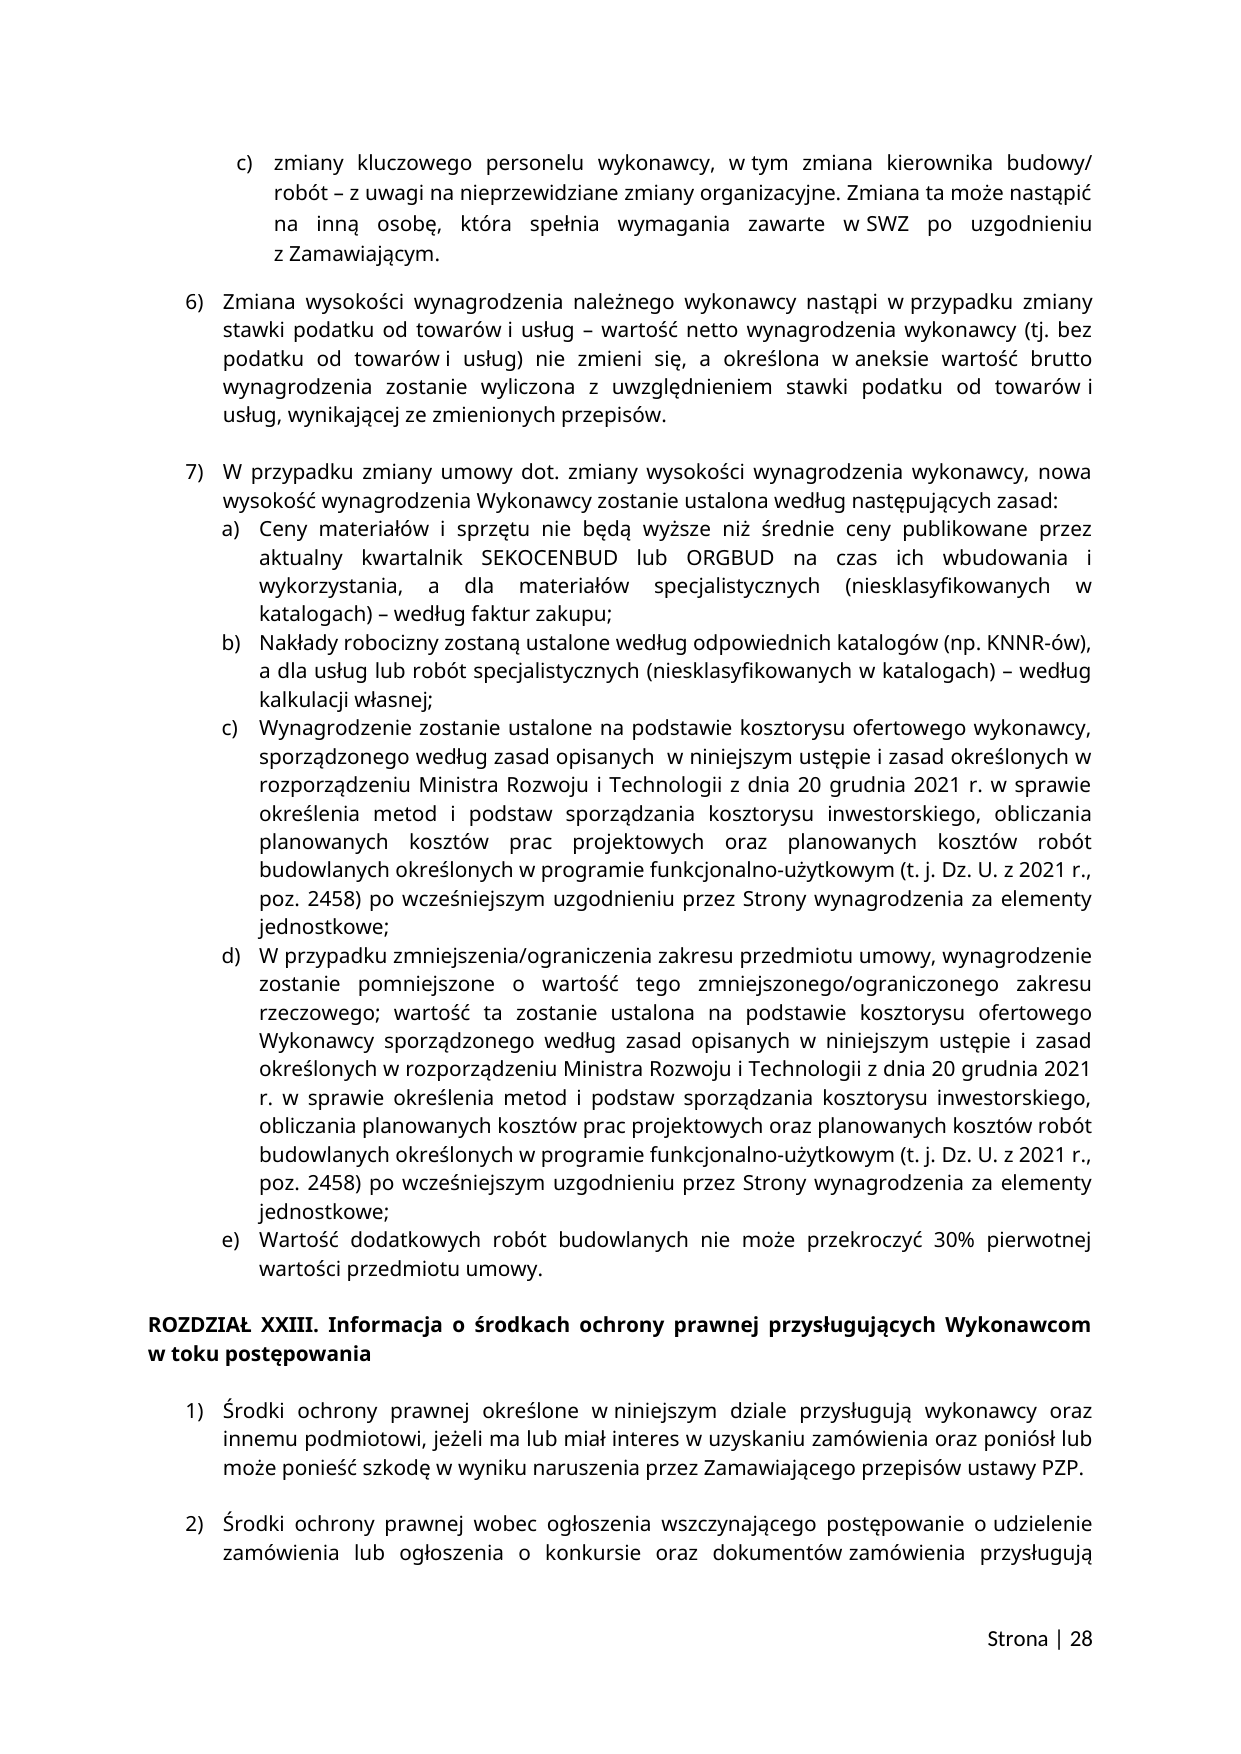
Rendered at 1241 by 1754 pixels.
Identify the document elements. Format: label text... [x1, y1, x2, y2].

list zmiany kluczowego personelu wykonawcy, w tym zmiana kierownika budowy/ robót – z uwagi na nieprzewidziane zmiany organizacyjne. Zmiana ta może nastąpić na inną osobę, która spełnia wymagania zawarte w SWZ po uzgodnieniu z Zamawiającym. [236, 148, 1093, 268]
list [185, 1509, 1093, 1566]
list W przypadku zmniejszenia/ograniczenia zakresu przedmiotu umowy, wynagrodzenie zostanie pomniejszone o wartość tego zmniejszonego/ograniczonego zakresu rzeczowego; wartość ta zostanie ustalona na podstawie kosztorysu ofertowego Wykonawcy sporządzonego według zasad opisanych w niniejszym ustępie i zasad określonych w rozporządzeniu Ministra Rozwoju i Technologii z dnia 20 grudnia 2021 r. w sprawie określenia metod i podstaw sporządzania kosztorysu inwestorskiego, obliczania planowanych kosztów prac projektowych oraz planowanych kosztów robót budowlanych określonych w programie funkcjonalno-użytkowym (t. j. Dz. U. z 2021 r., poz. 2458) po wcześniejszym uzgodnieniu przez Strony wynagrodzenia za elementy jednostkowe; [221, 941, 1093, 1225]
list Środki ochrony prawnej określone w niniejszym dziale przysługują wykonawcy oraz innemu podmiotowi, jeżeli ma lub miał interes w uzyskaniu zamówienia oraz poniósł lub może ponieść szkodę w wyniku naruszenia przez Zamawiającego przepisów ustawy PZP. [185, 1396, 1093, 1481]
list Zmiana wysokości wynagrodzenia należnego wykonawcy nastąpi w przypadku zmiany stawki podatku od towarów i usług – wartość netto wynagrodzenia wykonawcy (tj. bez podatku od towarów i usług) nie zmieni się, a określona w aneksie wartość brutto wynagrodzenia zostanie wyliczona z uwzględnieniem stawki podatku od towarów i usług, wynikającej ze zmienionych przepisów. [185, 287, 1093, 429]
list Wynagrodzenie zostanie ustalone na podstawie kosztorysu ofertowego wykonawcy, sporządzonego według zasad opisanych w niniejszym ustępie i zasad określonych w rozporządzeniu Ministra Rozwoju i Technologii z dnia 20 grudnia 2021 r. w sprawie określenia metod i podstaw sporządzania kosztorysu inwestorskiego, obliczania planowanych kosztów prac projektowych oraz planowanych kosztów robót budowlanych określonych w programie funkcjonalno-użytkowym (t. j. Dz. U. z 2021 r., poz. 2458) po wcześniejszym uzgodnieniu przez Strony wynagrodzenia za elementy jednostkowe; [221, 713, 1093, 941]
list Nakłady robocizny zostaną ustalone według odpowiednich katalogów (np. KNNR-ów), a dla usług lub robót specjalistycznych (niesklasyfikowanych w katalogach) – według kalkulacji własnej; [221, 628, 1093, 713]
list Wartość dodatkowych robót budowlanych nie może przekroczyć 30% pierwotnej wartości przedmiotu umowy. [221, 1225, 1093, 1282]
text ROZDZIAŁ XXIII. Informacja o środkach ochrony prawnej przysługujących Wykonawcom w toku postępowania [148, 1311, 1093, 1367]
list W przypadku zmiany umowy dot. zmiany wysokości wynagrodzenia wykonawcy, nowa wysokość wynagrodzenia Wykonawcy zostanie ustalona według następujących zasad: [185, 457, 1093, 514]
list Ceny materiałów i sprzętu nie będą wyższe niż średnie ceny publikowane przez aktualny kwartalnik SEKOCENBUD lub ORGBUD na czas ich wbudowania i wykorzystania, a dla materiałów specjalistycznych (niesklasyfikowanych w katalogach) – według faktur zakupu; [221, 514, 1093, 628]
